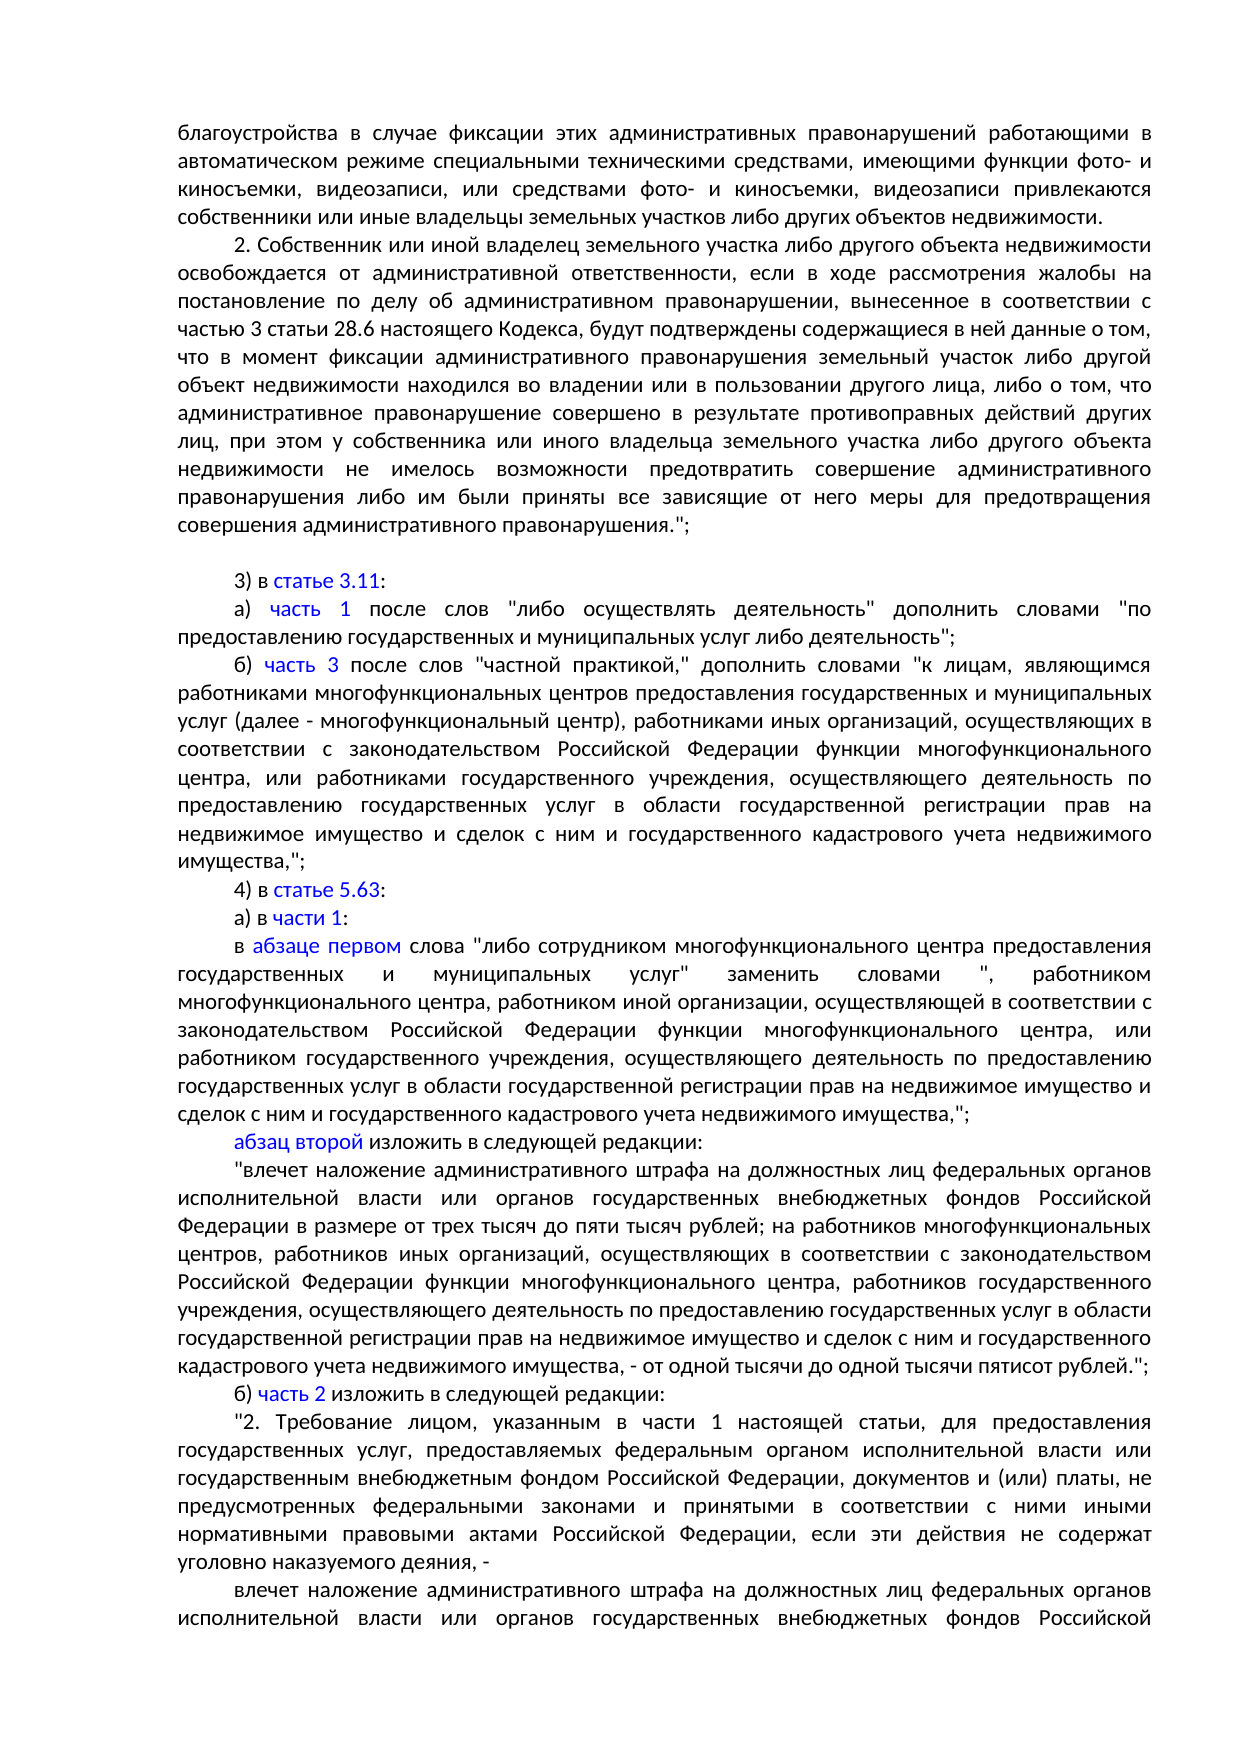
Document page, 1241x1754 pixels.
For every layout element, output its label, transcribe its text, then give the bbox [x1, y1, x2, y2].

text 3) в статье 3.11: [177, 566, 1152, 594]
text б) часть 3 после слов "частной практикой," дополнить словами "к лицам, являющимся работниками многофункциональных центров предоставления государственных и муниципальных услуг (далее - многофункциональный центр), работниками иных организаций, осуществляющих в соответствии с законодательством Российской Федерации функции многофункционального центра, или работниками государственного учреждения, осуществляющего деятельность по предоставлению государственных услуг в области государственной регистрации прав на недвижимое имущество и сделок с ним и государственного кадастрового учета недвижимого имущества,"; [177, 651, 1152, 875]
text 2. Собственник или иной владелец земельного участка либо другого объекта недвижимости освобождается от административной ответственности, если в ходе рассмотрения жалобы на постановление по делу об административном правонарушении, вынесенное в соответствии с частью 3 статьи 28.6 настоящего Кодекса, будут подтверждены содержащиеся в ней данные о том, что в момент фиксации административного правонарушения земельный участок либо другой объект недвижимости находился во владении или в пользовании другого лица, либо о том, что административное правонарушение совершено в результате противоправных действий других лиц, при этом у собственника или иного владельца земельного участка либо другого объекта недвижимости не имелось возможности предотвратить совершение административного правонарушения либо им были приняты все зависящие от него меры для предотвращения совершения административного правонарушения."; [177, 230, 1152, 538]
text в абзаце первом слова "либо сотрудником многофункционального центра предоставления государственных и муниципальных услуг" заменить словами ", работником многофункционального центра, работником иной организации, осуществляющей в соответствии с законодательством Российской Федерации функции многофункционального центра, или работником государственного учреждения, осуществляющего деятельность по предоставлению государственных услуг в области государственной регистрации прав на недвижимое имущество и сделок с ним и государственного кадастрового учета недвижимого имущества,"; [177, 931, 1152, 1127]
text а) часть 1 после слов "либо осуществлять деятельность" дополнить словами "по предоставлению государственных и муниципальных услуг либо деятельность"; [177, 594, 1152, 651]
text 4) в статье 5.63: [177, 875, 1152, 903]
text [177, 118, 1152, 230]
text абзац второй изложить в следующей редакции: [177, 1127, 1152, 1155]
text а) в части 1: [177, 903, 1152, 931]
text "влечет наложение административного штрафа на должностных лиц федеральных органов исполнительной власти или органов государственных внебюджетных фондов Российской Федерации в размере от трех тысяч до пяти тысяч рублей; на работников многофункциональных центров, работников иных организаций, осуществляющих в соответствии с законодательством Российской Федерации функции многофункционального центра, работников государственного учреждения, осуществляющего деятельность по предоставлению государственных услуг в области государственной регистрации прав на недвижимое имущество и сделок с ним и государственного кадастрового учета недвижимого имущества, - от одной тысячи до одной тысячи пятисот рублей."; [177, 1155, 1152, 1379]
text б) часть 2 изложить в следующей редакции: [177, 1379, 1152, 1407]
text "2. Требование лицом, указанным в части 1 настоящей статьи, для предоставления государственных услуг, предоставляемых федеральным органом исполнительной власти или государственным внебюджетным фондом Российской Федерации, документов и (или) платы, не предусмотренных федеральными законами и принятыми в соответствии с ними иными нормативными правовыми актами Российской Федерации, если эти действия не содержат уголовно наказуемого деяния, - [177, 1407, 1152, 1575]
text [177, 1575, 1152, 1631]
